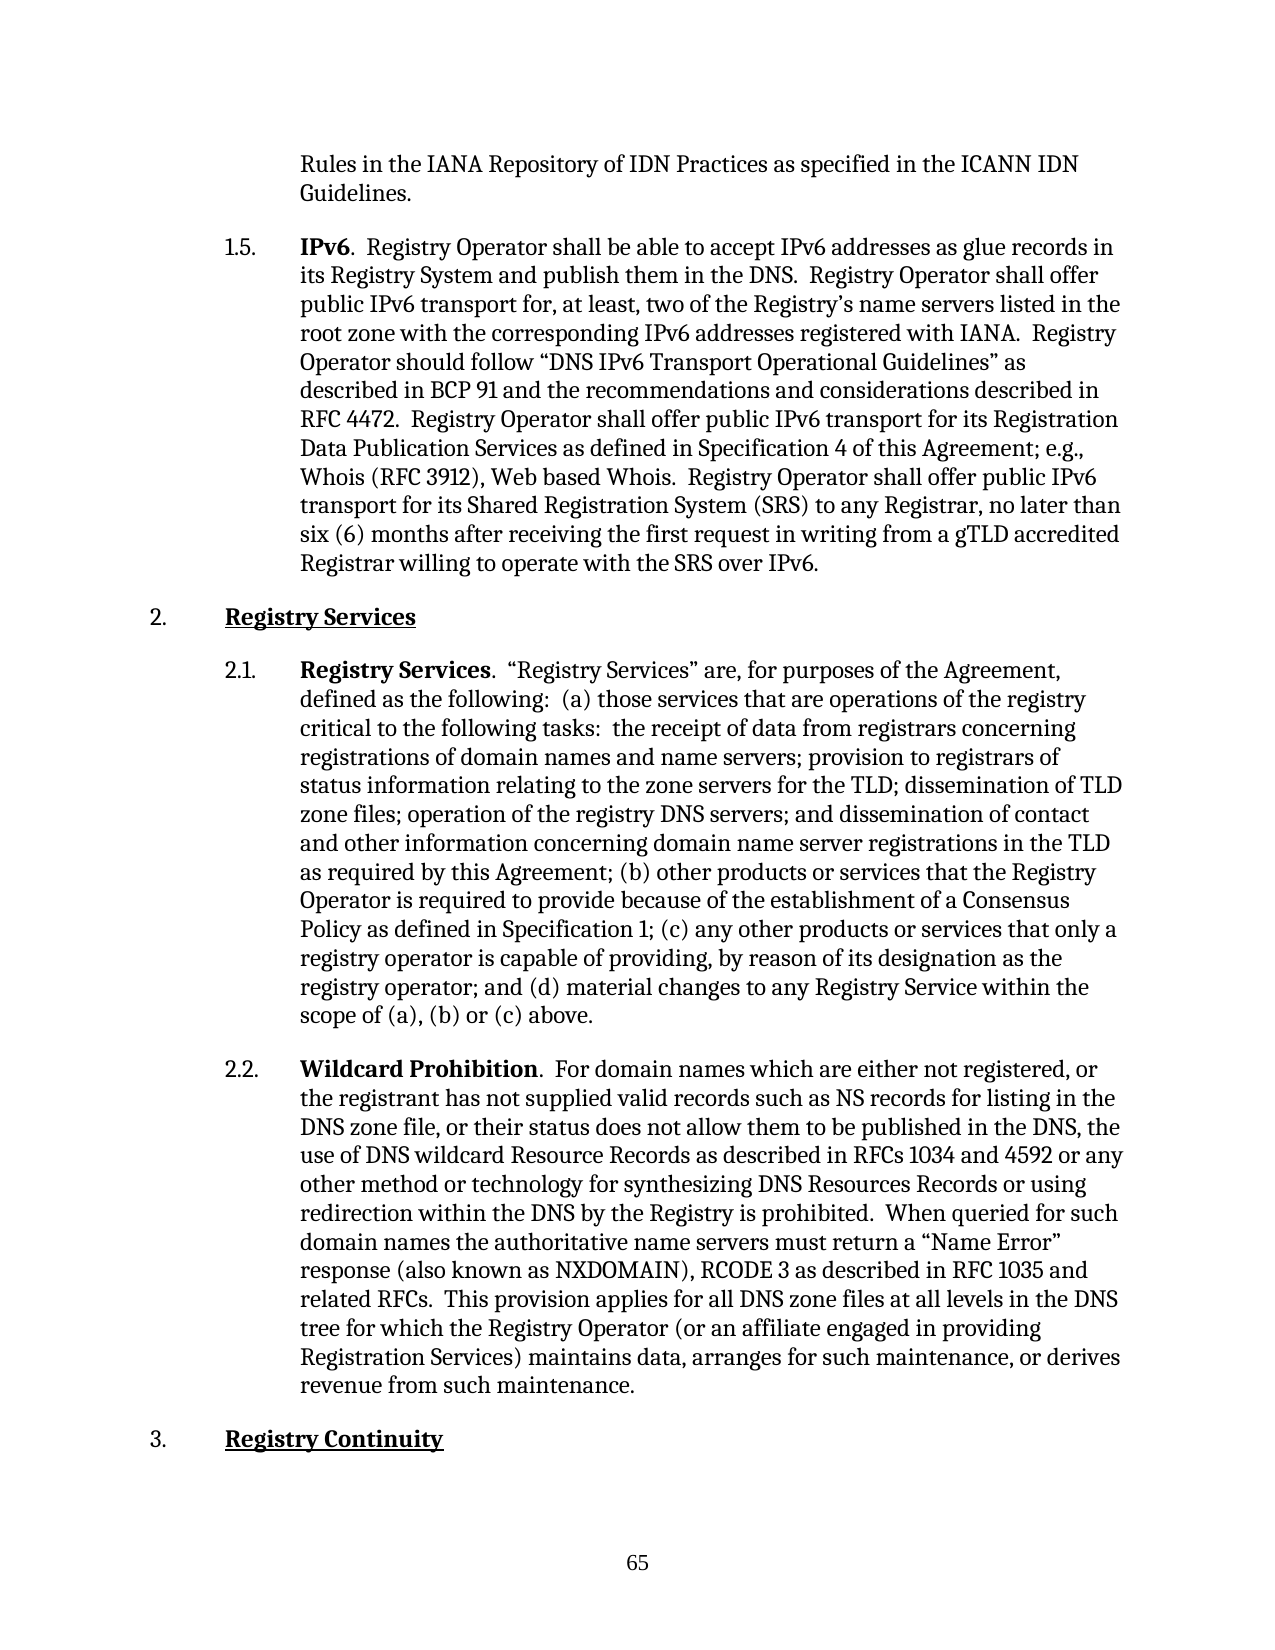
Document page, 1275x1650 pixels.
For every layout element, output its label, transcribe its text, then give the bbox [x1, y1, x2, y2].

text Registry Continuity [150, 1425, 1125, 1454]
text Registry Services [150, 602, 1125, 631]
text Registry Services. “Registry Services” are, for purposes of the Agreement, defined as the following: (a) those services that are operations of the registry critical to the following tasks: the receipt of data from registrars concerning registrations of domain names and name servers; provision to registrars of status information relating to the zone servers for the TLD; dissemination of TLD zone files; operation of the registry DNS servers; and dissemination of contact and other information concerning domain name server registrations in the TLD as required by this Agreement; (b) other products or services that the Registry Operator is required to provide because of the establishment of a Consensus Policy as defined in Specification 1; (c) any other products or services that only a registry operator is capable of providing, by reason of its designation as the registry operator; and (d) material changes to any Registry Service within the scope of (a), (b) or (c) above. [225, 656, 1125, 1030]
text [225, 150, 1125, 207]
text Wildcard Prohibition. For domain names which are either not registered, or the registrant has not supplied valid records such as NS records for listing in the DNS zone file, or their status does not allow them to be published in the DNS, the use of DNS wildcard Resource Records as described in RFCs 1034 and 4592 or any other method or technology for synthesizing DNS Resources Records or using redirection within the DNS by the Registry is prohibited. When queried for such domain names the authoritative name servers must return a “Name Error” response (also known as NXDOMAIN), RCODE 3 as described in RFC 1035 and related RFCs. This provision applies for all DNS zone files at all levels in the DNS tree for which the Registry Operator (or an affiliate engaged in providing Registration Services) maintains data, arranges for such maintenance, or derives revenue from such maintenance. [225, 1055, 1125, 1400]
text IPv6. Registry Operator shall be able to accept IPv6 addresses as glue records in its Registry System and publish them in the DNS. Registry Operator shall offer public IPv6 transport for, at least, two of the Registry’s name servers listed in the root zone with the corresponding IPv6 addresses registered with IANA. Registry Operator should follow “DNS IPv6 Transport Operational Guidelines” as described in BCP 91 and the recommendations and considerations described in RFC 4472. Registry Operator shall offer public IPv6 transport for its Registration Data Publication Services as defined in Specification 4 of this Agreement; e.g., Whois (RFC 3912), Web based Whois. Registry Operator shall offer public IPv6 transport for its Shared Registration System (SRS) to any Registrar, no later than six (6) months after receiving the first request in writing from a gTLD accredited Registrar willing to operate with the SRS over IPv6. [225, 232, 1125, 577]
